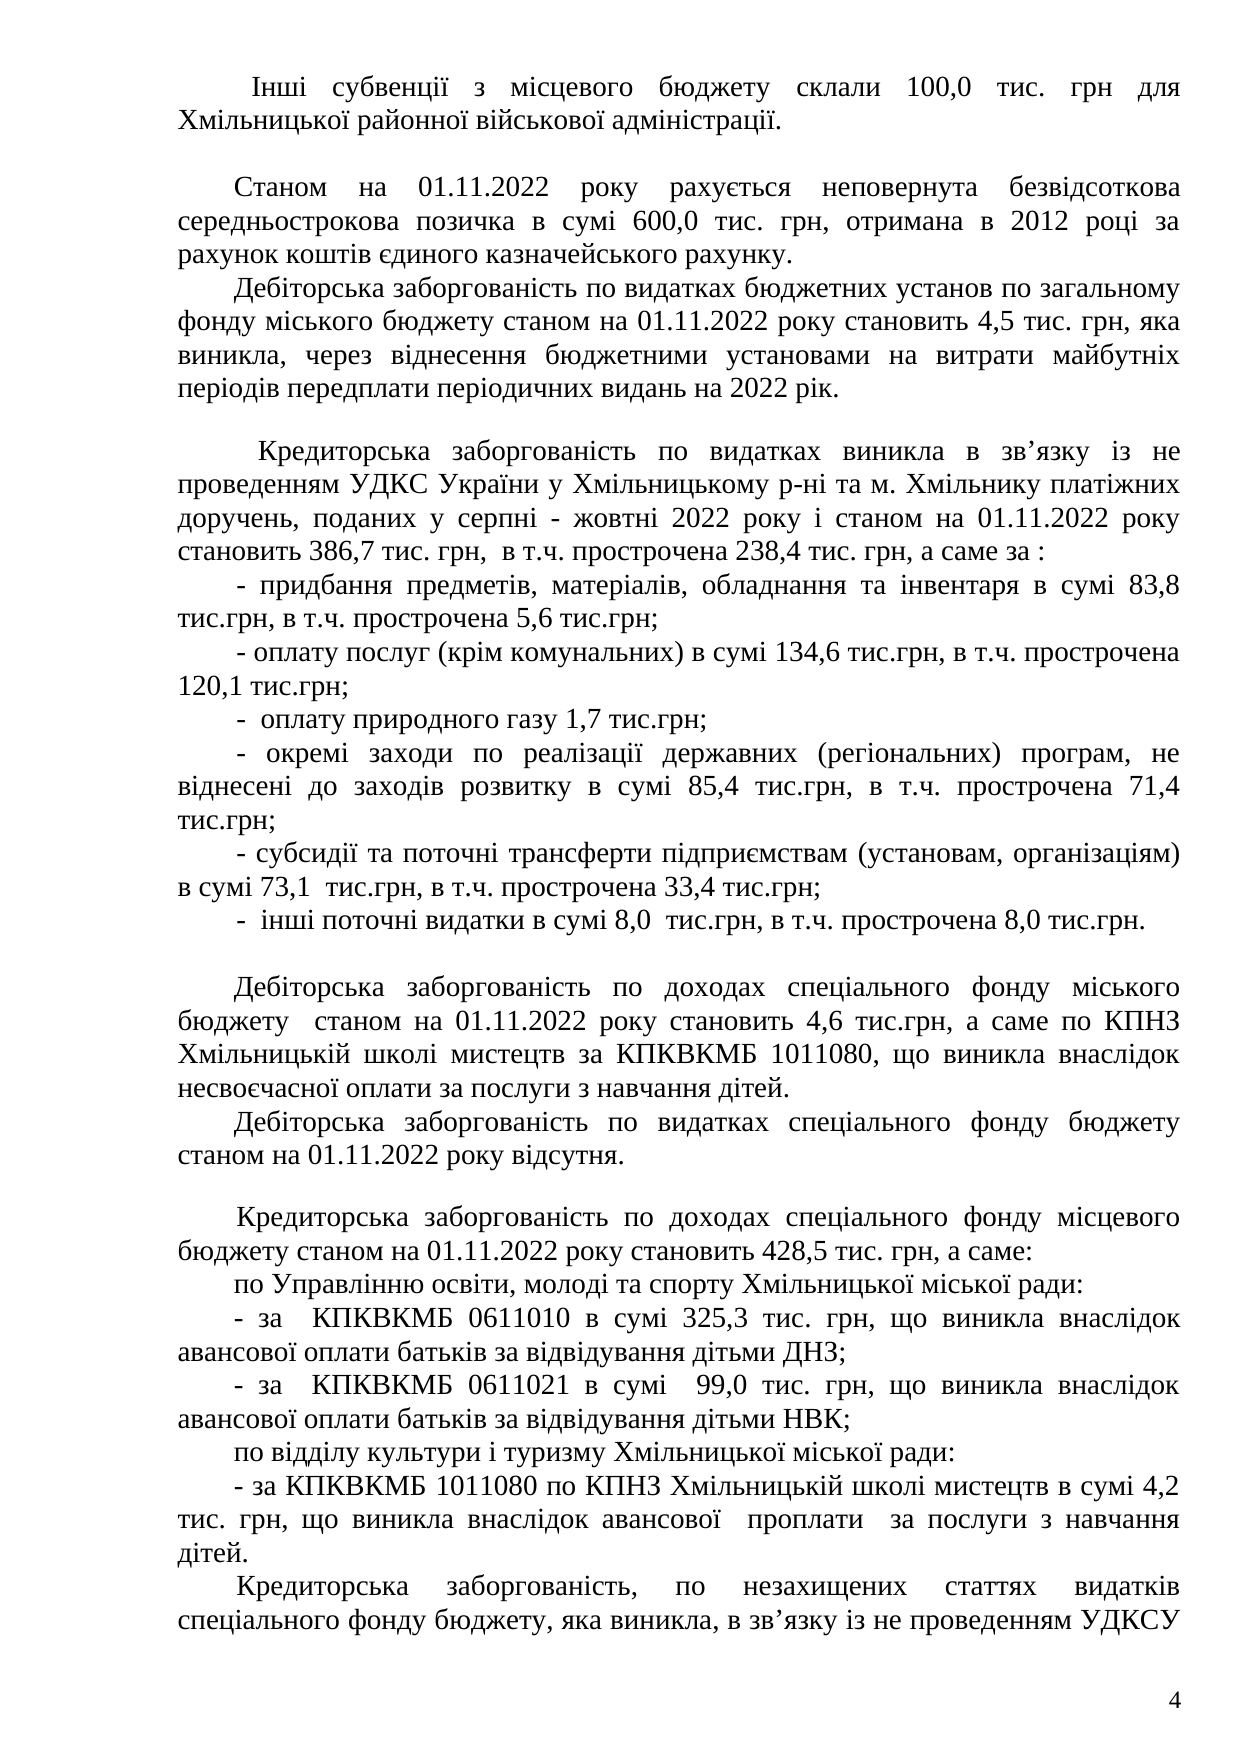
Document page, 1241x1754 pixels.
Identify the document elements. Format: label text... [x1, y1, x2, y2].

text - за КПКВКМБ 0611021 в сумі 99,0 тис. грн, що виникла внаслідок авансової оплати батьків за відвідування дітьми НВК; [177, 1367, 1181, 1434]
text Дебіторська заборгованість по видатках спеціального фонду бюджету станом на 01.11.2022 року відсутня. [177, 1104, 1181, 1171]
text - за КПКВКМБ 0611010 в сумі 325,3 тис. грн, що виникла внаслідок авансової оплати батьків за відвідування дітьми ДНЗ; [177, 1300, 1181, 1367]
text по відділу культури і туризму Хмільницької міської ради: [177, 1434, 1181, 1468]
text Кредиторська заборгованість по видатках виникла в зв’язку із не проведенням УДКС України у Хмільницькому р-ні та м. Хмільнику платіжних доручень, поданих у серпні - жовтні 2022 року і станом на 01.11.2022 року становить 386,7 тис. грн, в т.ч. прострочена 238,4 тис. грн, а саме за : [177, 433, 1181, 567]
text - субсидії та поточні трансферти підприємствам (установам, організаціям) в сумі 73,1 тис.грн, в т.ч. прострочена 33,4 тис.грн; [177, 835, 1181, 902]
text Дебіторська заборгованість по доходах спеціального фонду міського бюджету станом на 01.11.2022 року становить 4,6 тис.грн, а саме по КПНЗ Хмільницькій школі мистецтв за КПКВКМБ 1011080, що виникла внаслідок несвоєчасної оплати за послуги з навчання дітей. [177, 969, 1181, 1104]
text - окремі заходи по реалізації державних (регіональних) програм, не віднесені до заходів розвитку в сумі 85,4 тис.грн, в т.ч. прострочена 71,4 тис.грн; [177, 735, 1181, 835]
text по Управлінню освіти, молоді та спорту Хмільницької міської ради: [177, 1267, 1181, 1300]
text - придбання предметів, матеріалів, обладнання та інвентаря в сумі 83,8 тис.грн, в т.ч. прострочена 5,6 тис.грн; [177, 567, 1181, 634]
text - оплату послуг (крім комунальних) в сумі 134,6 тис.грн, в т.ч. прострочена 120,1 тис.грн; [177, 634, 1181, 701]
text Станом на 01.11.2022 року рахується неповернута безвідсоткова середньострокова позичка в сумі 600,0 тис. грн, отримана в 2012 році за рахунок коштів єдиного казначейського рахунку. [177, 169, 1181, 270]
text - оплату природного газу 1,7 тис.грн; [177, 701, 1181, 735]
text - інші поточні видатки в сумі 8,0 тис.грн, в т.ч. прострочена 8,0 тис.грн. [177, 902, 1181, 936]
text Дебіторська заборгованість по видатках бюджетних установ по загальному фонду міського бюджету станом на 01.11.2022 року становить 4,5 тис. грн, яка виникла, через віднесення бюджетними установами на витрати майбутніх періодів передплати періодичних видань на 2022 рік. [177, 270, 1181, 404]
text Інші субвенції з місцевого бюджету склали 100,0 тис. грн для Хмільницької районної військової адміністрації. [177, 69, 1181, 136]
text - за КПКВКМБ 1011080 по КПНЗ Хмільницькій школі мистецтв в сумі 4,2 тис. грн, що виникла внаслідок авансової проплати за послуги з навчання дітей. [177, 1468, 1181, 1568]
text Кредиторська заборгованість по доходах спеціального фонду місцевого бюджету станом на 01.11.2022 року становить 428,5 тис. грн, а саме: [177, 1199, 1181, 1267]
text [177, 1568, 1181, 1636]
